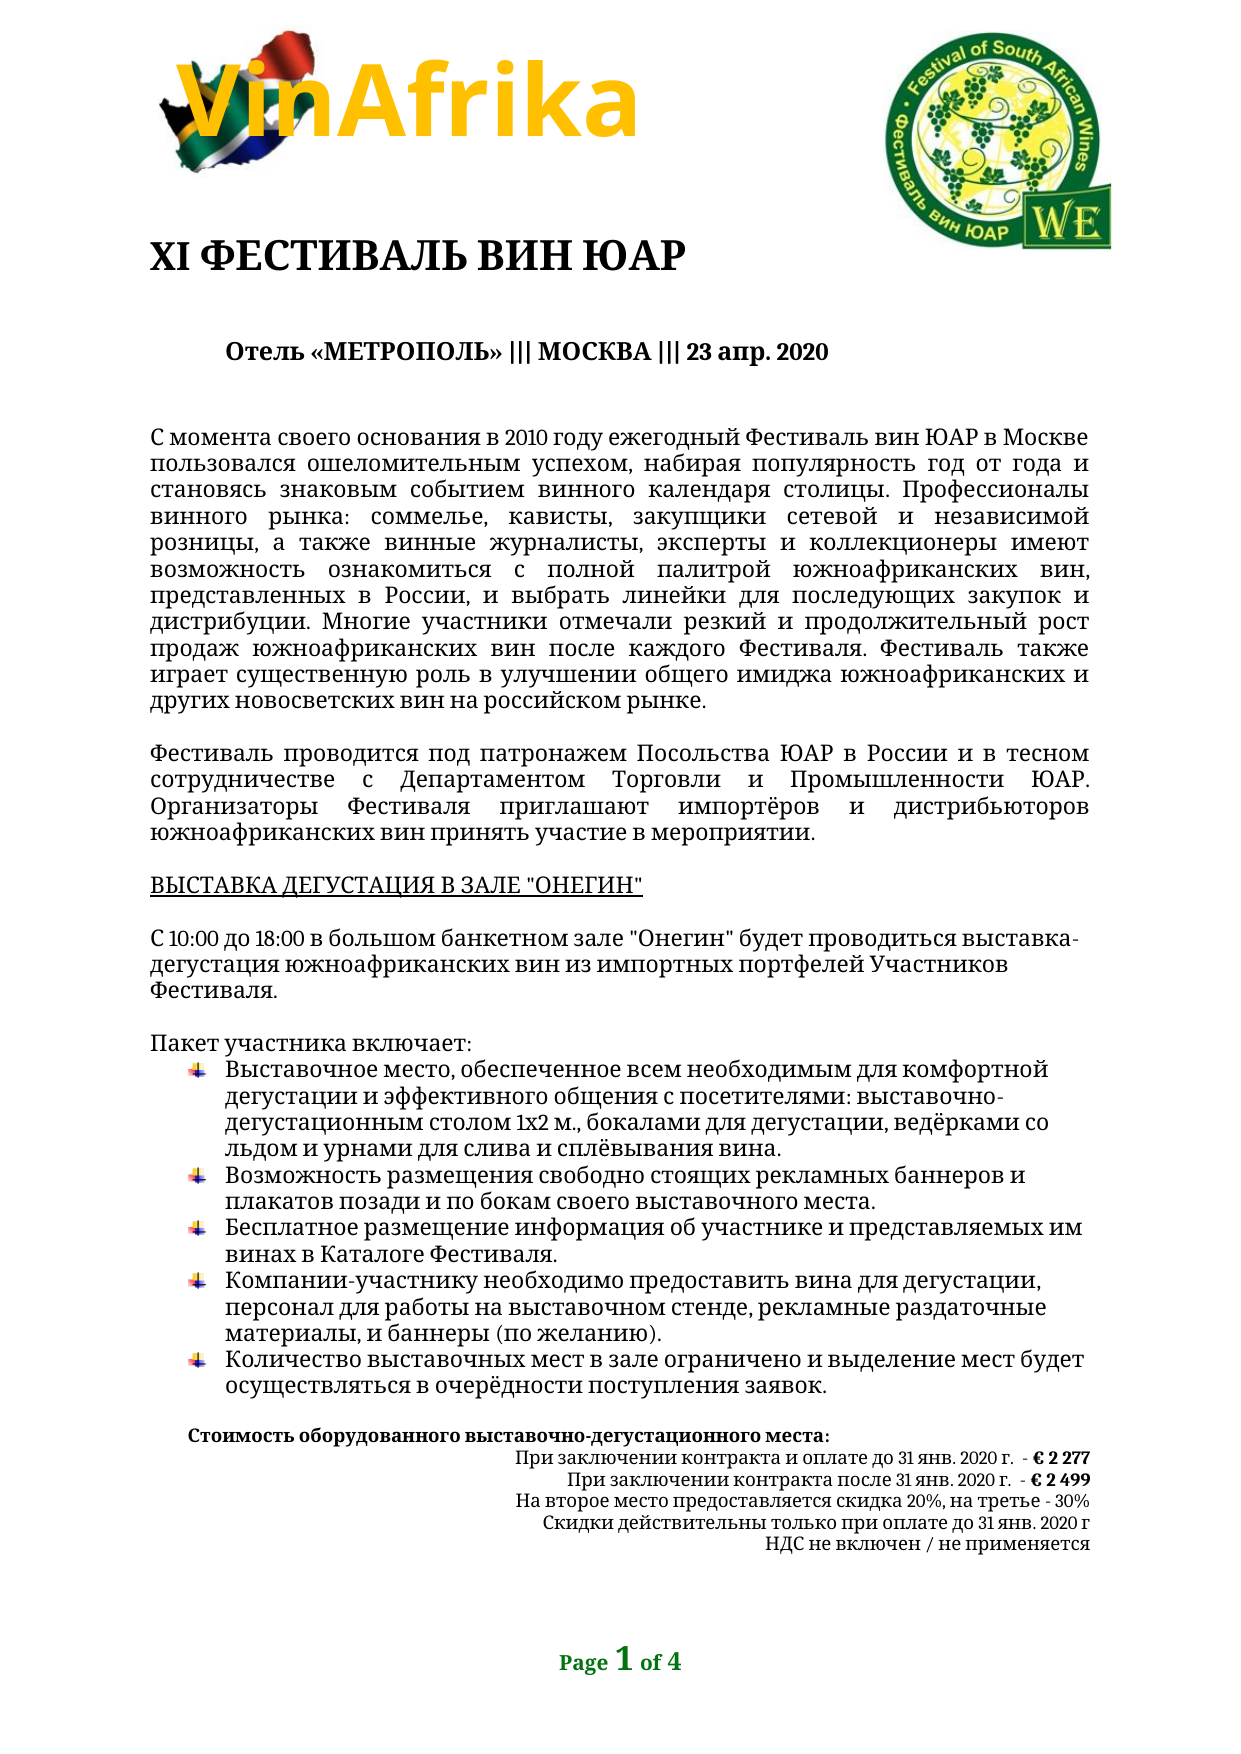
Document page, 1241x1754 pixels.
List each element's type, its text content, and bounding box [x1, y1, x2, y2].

list Количество выставочных мест в зале ограничено и выделение мест будет осуществляться в очерёдности поступления заявок. [187, 1347, 1090, 1400]
picture [188, 1351, 206, 1368]
picture [188, 1219, 206, 1236]
list Возможность размещения свободно стоящих рекламных баннеров и плакатов позади и по бокам своего выставочного места. [187, 1162, 1090, 1215]
picture [188, 1166, 206, 1184]
picture [188, 1271, 206, 1289]
text При заключении контракта и оплате до 31 янв. 2020 г. - € 2 277 [187, 1448, 1090, 1469]
text С момента своего основания в 2010 году ежегодный Фестиваль вин ЮАР в Москве пользовался ошеломительным успехом, набирая популярность год от года и становясь знаковым событием винного календаря столицы. Профессионалы винного рынка: соммелье, кависты, закупщики сетевой и независимой розницы, а также винные журналисты, эксперты и коллекционеры имеют возможность ознакомиться с полной палитрой южноафриканских вин, представленных в России, и выбрать линейки для последующих закупок и дистрибуции. Многие участники отмечали резкий и продолжительный рост продаж южноафриканских вин после каждого Фестиваля. Фестиваль также играет существенную роль в улучшении общего имиджа южноафриканских и других новосветских вин на российском рынке. [150, 424, 1090, 714]
text С 10:00 до 18:00 в большом банкетном зале "Онегин" будет проводиться выставка-дегустация южноафриканских вин из импортных портфелей Участников Фестиваля. [150, 925, 1090, 1004]
picture [188, 1061, 206, 1078]
text При заключении контракта после 31 янв. 2020 г. - € 2 499 [187, 1469, 1090, 1491]
text Скидки действительны только при оплате до 31 янв. 2020 г [187, 1512, 1090, 1534]
text На второе место предоставляется скидка 20%, на третье - 30% [187, 1491, 1090, 1512]
text ВЫСТАВКА ДЕГУСТАЦИЯ В ЗАЛЕ "ОНЕГИН" [150, 873, 1090, 899]
text XI ФЕСТИВАЛЬ ВИН ЮАР [150, 233, 1090, 281]
picture [150, 25, 325, 178]
list Выставочное место, обеспеченное всем необходимым для комфортной дегустации и эффективного общения с посетителями: выставочно-дегустационным столом 1х2 м., бокалами для дегустации, ведёрками со льдом и урнами для слива и сплёвывания вина. [187, 1057, 1090, 1162]
text Пакет участника включает: [150, 1031, 1090, 1057]
list Компании-участнику необходимо предоставить вина для дегустации, персонал для работы на выставочном стенде, рекламные раздаточные материалы, и баннеры (по желанию). [187, 1268, 1090, 1347]
text Отель «МЕТРОПОЛЬ» ||| МОСКВА ||| 23 апр. 2020 [225, 338, 1090, 367]
text НДС не включен / не применяется [187, 1534, 1090, 1555]
text Стоимость оборудованного выставочно-дегустационного места: [187, 1426, 1090, 1448]
picture [880, 31, 1111, 247]
list Бесплатное размещение информация об участнике и представляемых им винах в Каталоге Фестиваля. [187, 1215, 1090, 1268]
text Фестиваль проводится под патронажем Посольства ЮАР в России и в тесном сотрудничестве с Департаментом Торговли и Промышленности ЮАР. Организаторы Фестиваля приглашают импортёров и дистрибьюторов южноафриканских вин принять участие в мероприятии. [150, 741, 1090, 846]
